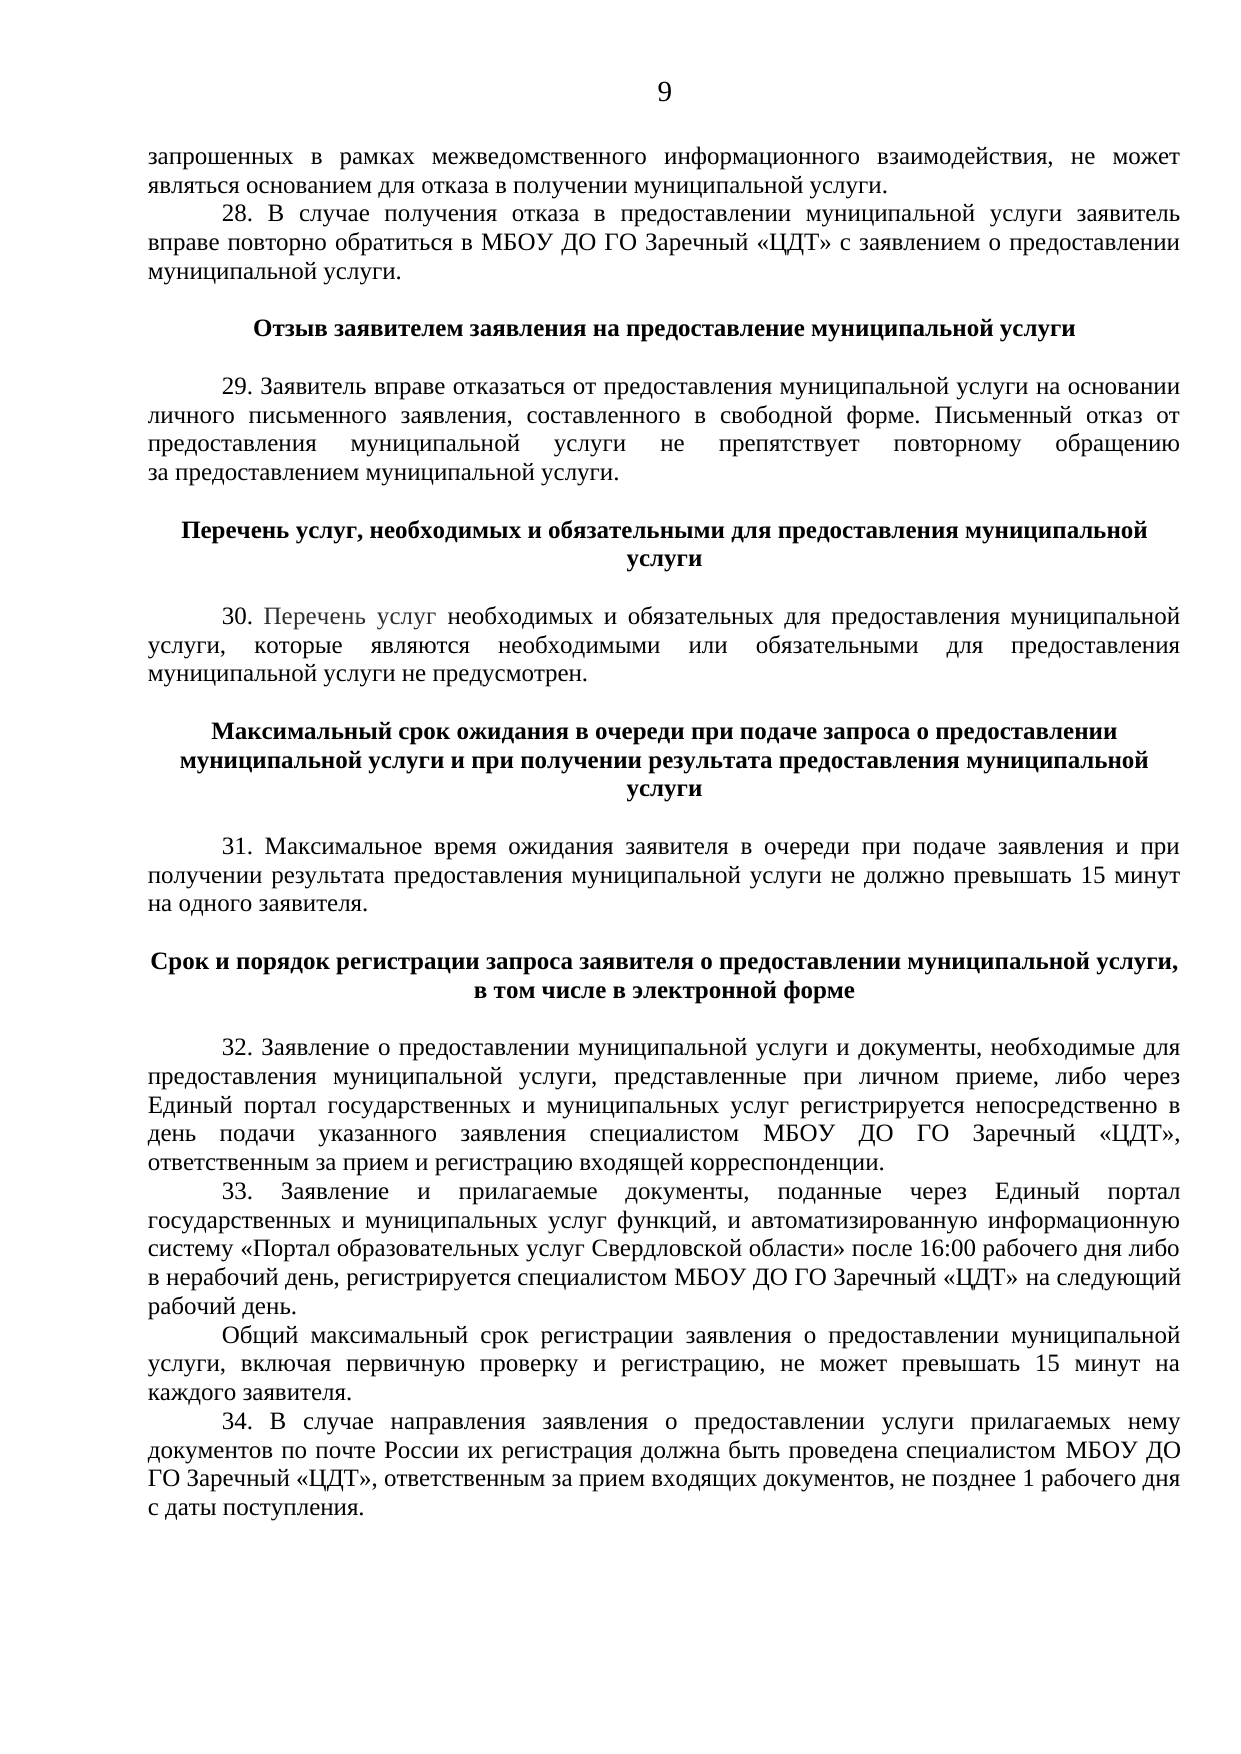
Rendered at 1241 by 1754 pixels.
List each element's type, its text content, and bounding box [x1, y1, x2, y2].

text 28. В случае получения отказа в предоставлении муниципальной услуги заявитель вправе повторно обратиться в МБОУ ДО ГО Заречный «ЦДТ» с заявлением о предоставлении муниципальной услуги. [148, 198, 1181, 285]
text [148, 141, 1181, 198]
text 34. В случае направления заявления о предоставлении услуги прилагаемых нему документов по почте России их регистрация должна быть проведена специалистом МБОУ ДО ГО Заречный «ЦДТ», ответственным за прием входящих документов, не позднее 1 рабочего дня с даты поступления. [148, 1406, 1181, 1521]
text 30. Перечень услуг необходимых и обязательных для предоставления муниципальной услуги, которые являются необходимыми или обязательными для предоставления муниципальной услуги не предусмотрен. [148, 601, 1181, 687]
text Отзыв заявителем заявления на предоставление муниципальной услуги [148, 313, 1181, 342]
text 31. Максимальное время ожидания заявителя в очереди при подаче заявления и при получении результата предоставления муниципальной услуги не должно превышать 15 минут на одного заявителя. [148, 831, 1181, 917]
text Максимальный срок ожидания в очереди при подаче запроса о предоставлении муниципальной услуги и при получении результата предоставления муниципальной услуги [148, 716, 1181, 802]
text Общий максимальный срок регистрации заявления о предоставлении муниципальной услуги, включая первичную проверку и регистрацию, не может превышать 15 минут на каждого заявителя. [148, 1320, 1181, 1406]
text 32. Заявление о предоставлении муниципальной услуги и документы, необходимые для предоставления муниципальной услуги, представленные при личном приеме, либо через Единый портал государственных и муниципальных услуг регистрируется непосредственно в день подачи указанного заявления специалистом МБОУ ДО ГО Заречный «ЦДТ», ответственным за прием и регистрацию входящей корреспонденции. [148, 1032, 1181, 1176]
text Перечень услуг, необходимых и обязательными для предоставления муниципальной услуги [148, 515, 1181, 572]
text 33. Заявление и прилагаемые документы, поданные через Единый портал государственных и муниципальных услуг функций, и автоматизированную информационную систему «Портал образовательных услуг Свердловской области» после 16:00 рабочего дня либо в нерабочий день, регистрируется специалистом МБОУ ДО ГО Заречный «ЦДТ» на следующий рабочий день. [148, 1176, 1181, 1320]
text 29. Заявитель вправе отказаться от предоставления муниципальной услуги на основании личного письменного заявления, составленного в свободной форме. Письменный отказ от предоставления муниципальной услуги не препятствует повторному обращению за предоставлением муниципальной услуги. [148, 371, 1181, 486]
text Срок и порядок регистрации запроса заявителя о предоставлении муниципальной услуги, в том числе в электронной форме [148, 946, 1181, 1003]
